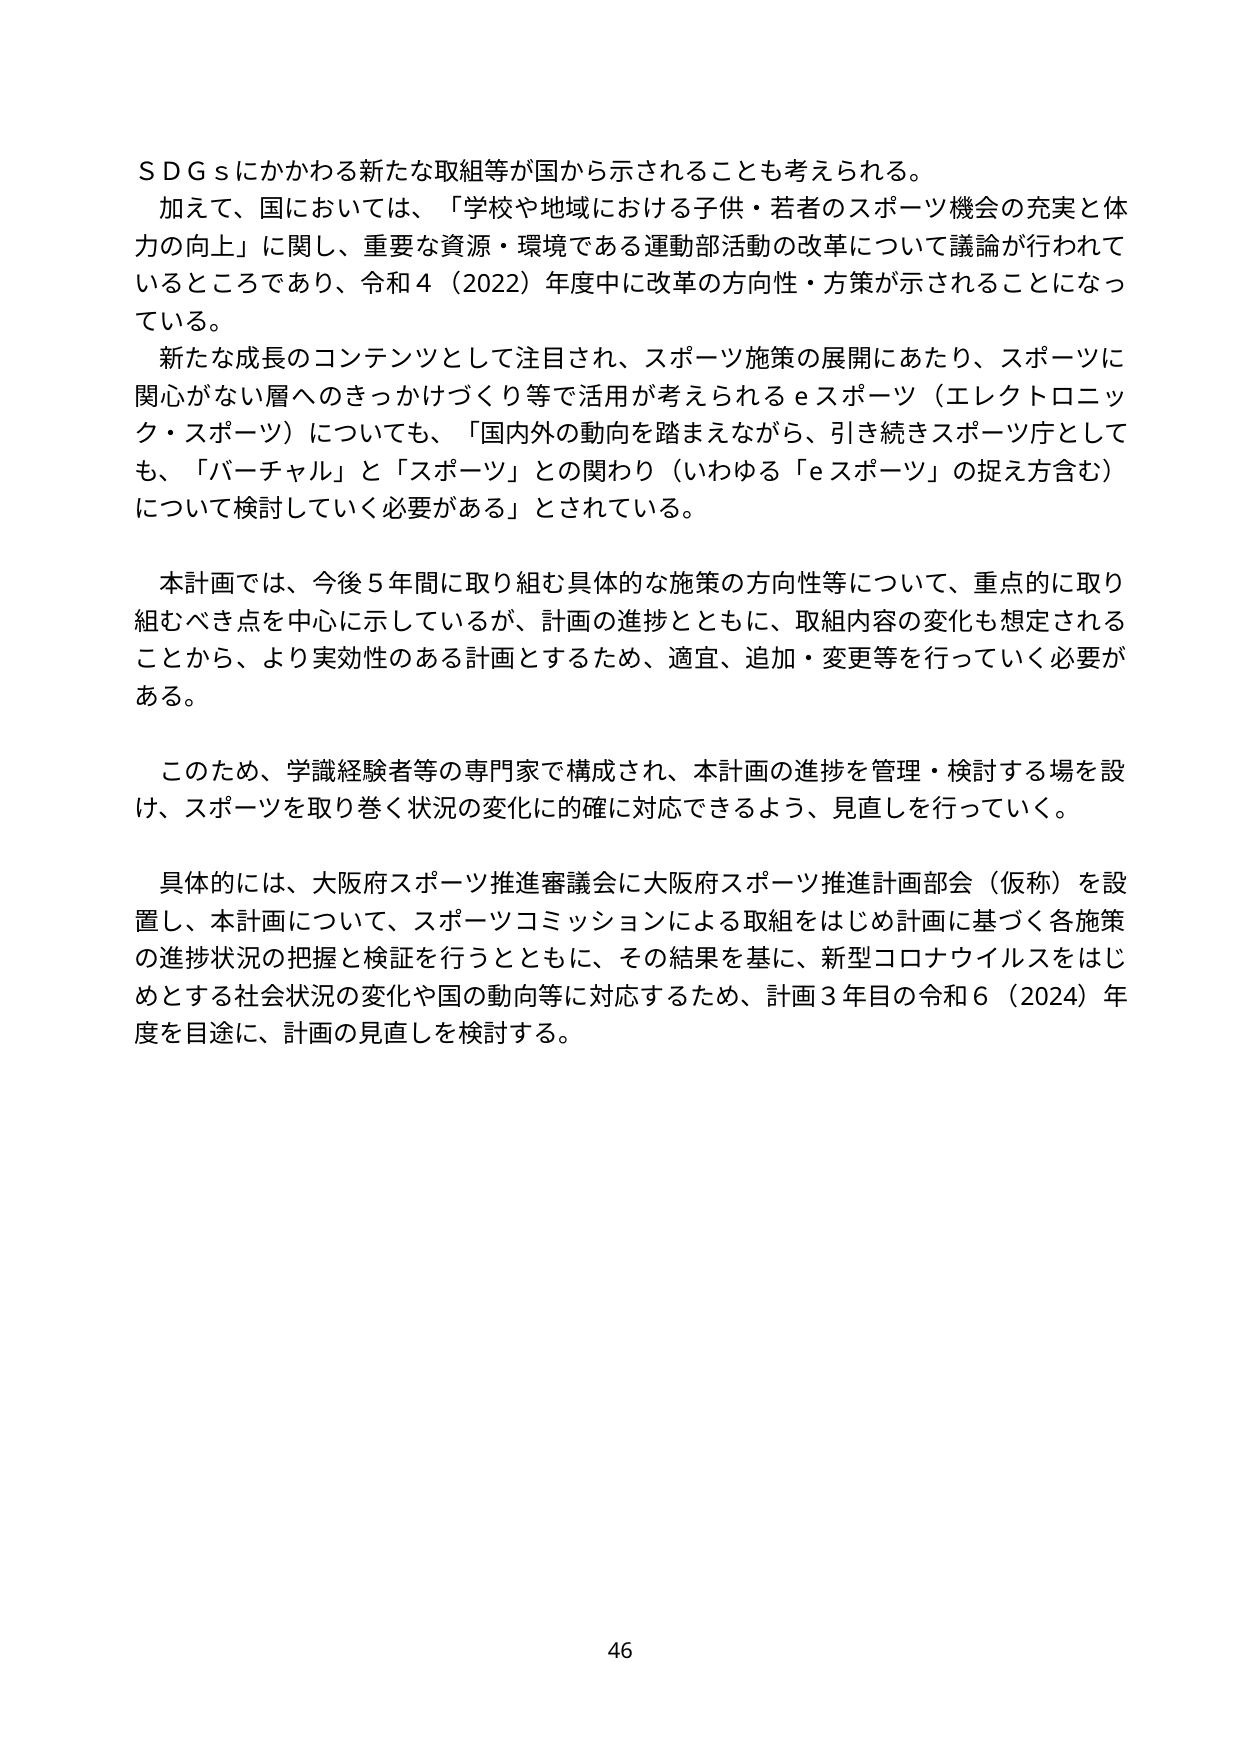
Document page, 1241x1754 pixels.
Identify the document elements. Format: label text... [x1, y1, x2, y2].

text 具体的には、大阪府スポーツ推進審議会に大阪府スポーツ推進計画部会（仮称）を設置し、本計画について、スポーツコミッションによる取組をはじめ計画に基づく各施策の進捗状況の把握と検証を行うとともに、その結果を基に、新型コロナウイルスをはじめとする社会状況の変化や国の動向等に対応するため、計画３年目の令和６（2024）年度を目途に、計画の見直しを検討する。 [134, 862, 1128, 1050]
text 本計画では、今後５年間に取り組む具体的な施策の方向性等について、重点的に取り組むべき点を中心に示しているが、計画の進捗とともに、取組内容の変化も想定されることから、より実効性のある計画とするため、適宜、追加・変更等を行っていく必要がある。 [134, 562, 1128, 712]
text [134, 150, 1128, 187]
text 加えて、国においては、「学校や地域における子供・若者のスポーツ機会の充実と体力の向上」に関し、重要な資源・環境である運動部活動の改革について議論が行われているところであり、令和４（2022）年度中に改革の方向性・方策が示されることになっている。 [134, 187, 1128, 337]
text このため、学識経験者等の専門家で構成され、本計画の進捗を管理・検討する場を設け、スポーツを取り巻く状況の変化に的確に対応できるよう、見直しを行っていく。 [134, 750, 1128, 825]
text 新たな成長のコンテンツとして注目され、スポーツ施策の展開にあたり、スポーツに関心がない層へのきっかけづくり等で活用が考えられるeスポーツ（エレクトロニック・スポーツ）についても、「国内外の動向を踏まえながら、引き続きスポーツ庁としても、「バーチャル」と「スポーツ」との関わり（いわゆる「eスポーツ」の捉え方含む）について検討していく必要がある」とされている。 [134, 337, 1128, 525]
